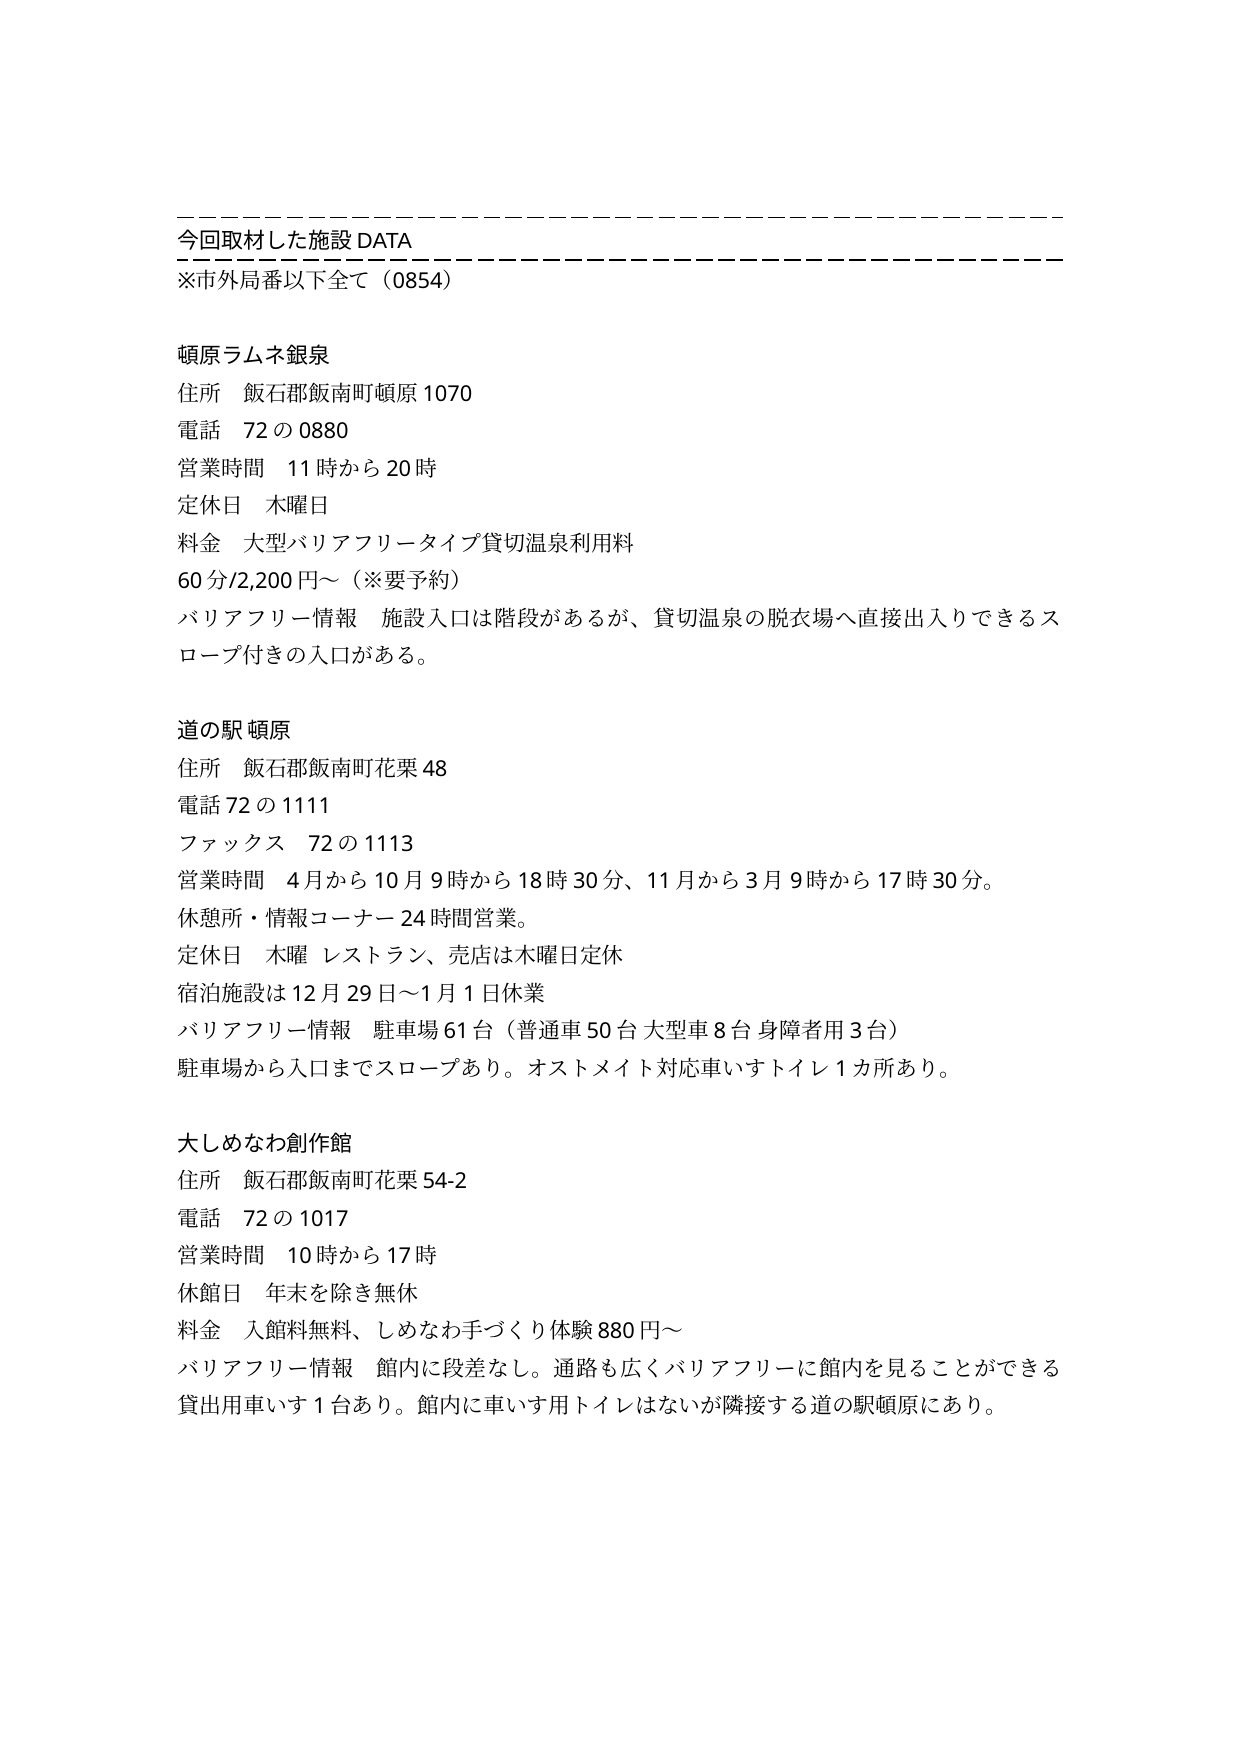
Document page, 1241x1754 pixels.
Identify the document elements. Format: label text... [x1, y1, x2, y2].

text 休館日 年末を除き無休 [177, 1273, 1063, 1311]
text 営業時間 10時から17時 [177, 1236, 1063, 1273]
text 宿泊施設は12月29日～1月1日休業 [177, 973, 1063, 1011]
text 60分/2,200円～（※要予約） [177, 561, 1063, 598]
subtitle 今回取材した施設DATA [177, 217, 1063, 261]
text ファックス 72の1113 [177, 823, 1063, 861]
text 営業時間 11時から20時 [177, 448, 1063, 486]
text 電話72の1111 [177, 786, 1063, 823]
text 休憩所・情報コーナー24時間営業。 [177, 898, 1063, 936]
text 駐車場から入口までスロープあり。オストメイト対応車いすトイレ1カ所あり。 [177, 1048, 1063, 1086]
text 住所 飯石郡飯南町頓原1070 [177, 373, 1063, 411]
text 住所 飯石郡飯南町花栗48 [177, 748, 1063, 786]
subtitle 大しめなわ創作館 [177, 1123, 1063, 1161]
text ※市外局番以下全て（0854） [177, 261, 1063, 298]
text 営業時間 4月から10月 9時から18時30分、11月から3月 9時から17時30分。 [177, 861, 1063, 898]
text 定休日 木曜日 [177, 486, 1063, 523]
subtitle 頓原ラムネ銀泉 [177, 336, 1063, 373]
subtitle 道の駅 頓原 [177, 711, 1063, 748]
text 電話 72の0880 [177, 411, 1063, 448]
text 料金 大型バリアフリータイプ貸切温泉利用料 [177, 523, 1063, 561]
text 電話 72の1017 [177, 1198, 1063, 1236]
text 住所 飯石郡飯南町花栗54-2 [177, 1161, 1063, 1198]
text バリアフリー情報 駐車場61台（普通車50台 大型車8台 身障者用3台） [177, 1011, 1063, 1048]
text 定休日 木曜 レストラン、売店は木曜日定休 [177, 936, 1063, 973]
text 料金 入館料無料、しめなわ手づくり体験880円～ [177, 1311, 1063, 1348]
text バリアフリー情報 館内に段差なし。通路も広くバリアフリーに館内を見ることができる。貸出用車いす1台あり。館内に車いす用トイレはないが隣接する道の駅頓原にあり。 [177, 1348, 1063, 1423]
text バリアフリー情報 施設入口は階段があるが、貸切温泉の脱衣場へ直接出入りできるスロープ付きの入口がある。 [177, 598, 1063, 673]
